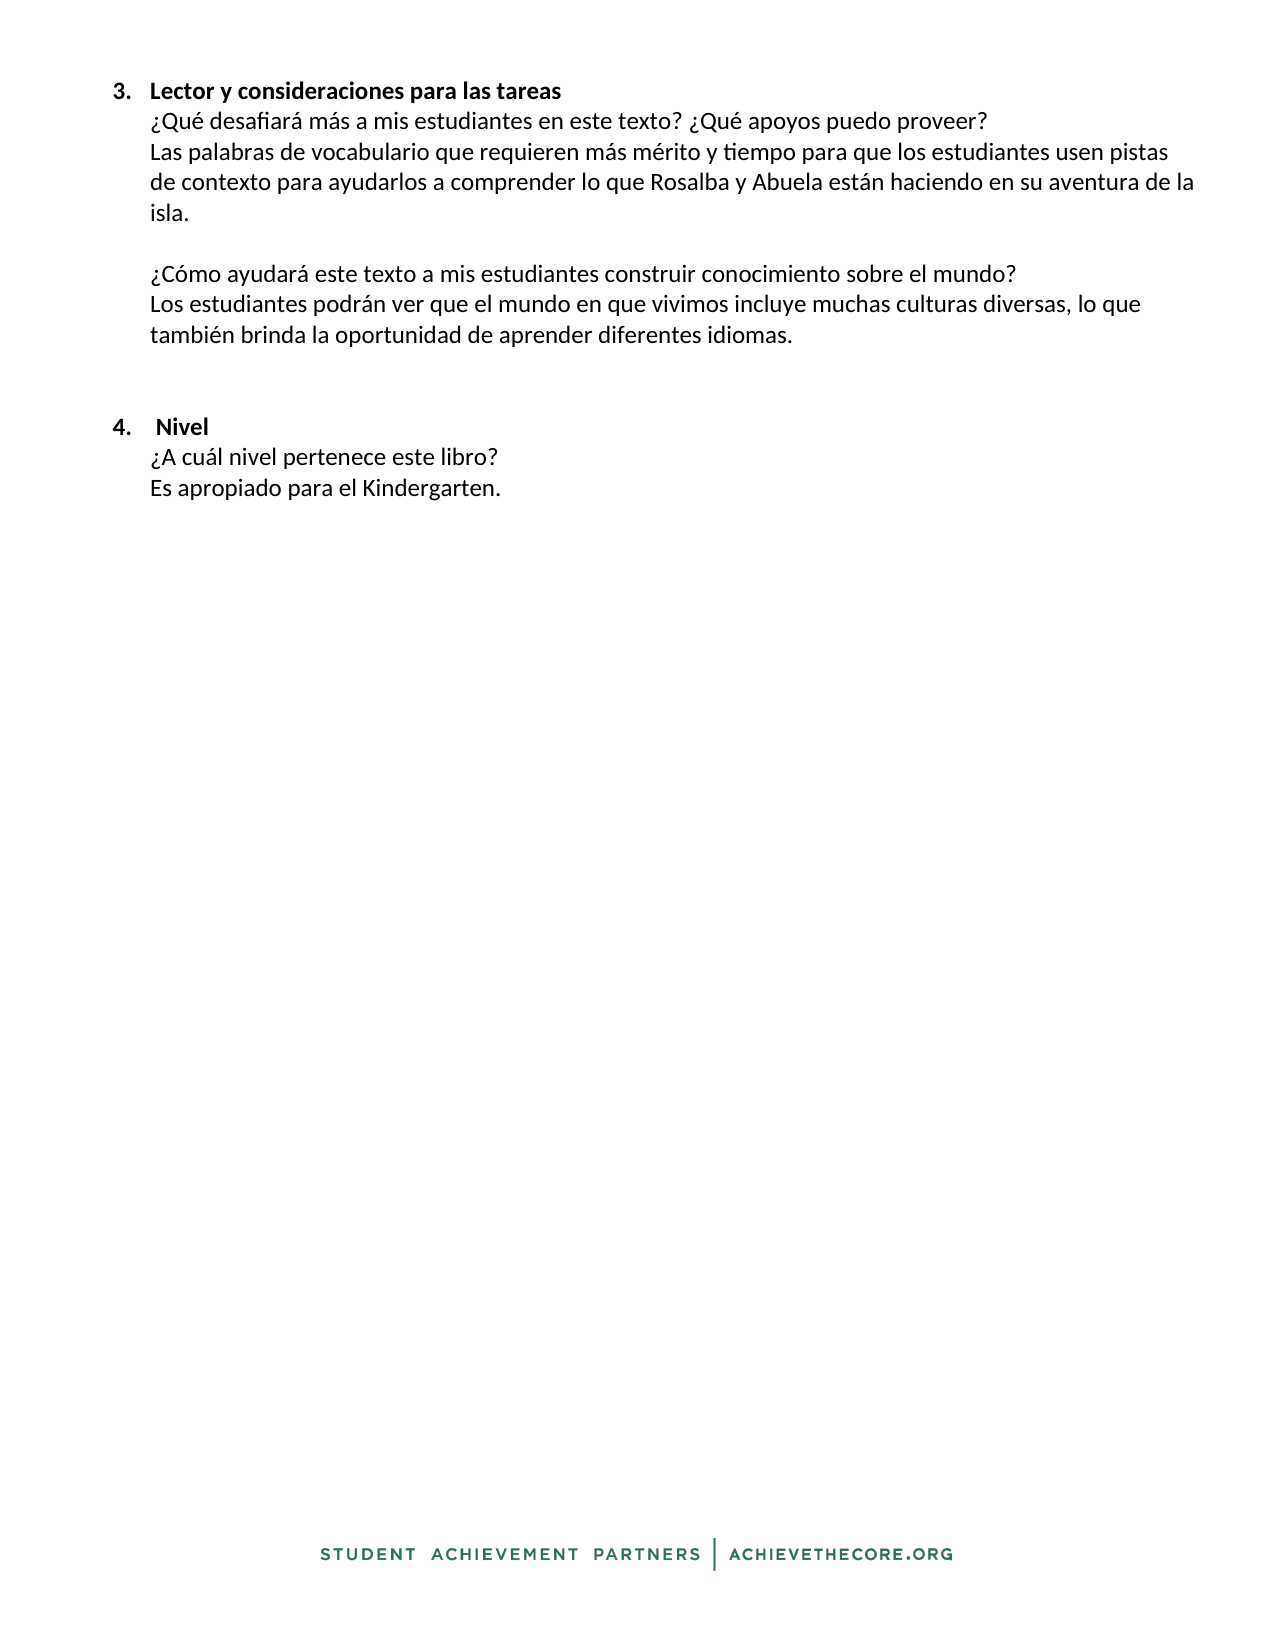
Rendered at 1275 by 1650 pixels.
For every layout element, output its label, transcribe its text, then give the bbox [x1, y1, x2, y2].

list Lector y consideraciones para las tareas [112, 75, 1200, 106]
list Nivel ¿A cuál nivel pertenece este libro? [112, 411, 1200, 472]
text ¿Cómo ayudará este texto a mis estudiantes construir conocimiento sobre el mundo? Los estudiantes podrán ver que el mundo en que vivimos incluye muchas culturas diversas, lo que también brinda la oportunidad de aprender diferentes idiomas. [150, 258, 1200, 350]
text ¿Qué desafiará más a mis estudiantes en este texto? ¿Qué apoyos puedo proveer? [150, 106, 1200, 136]
text Las palabras de vocabulario que requieren más mérito y tiempo para que los estudiantes usen pistas de contexto para ayudarlos a comprender lo que Rosalba y Abuela están haciendo en su aventura de la isla. [150, 136, 1200, 228]
text Es apropiado para el Kindergarten. [150, 472, 1200, 502]
picture [306, 1533, 969, 1575]
